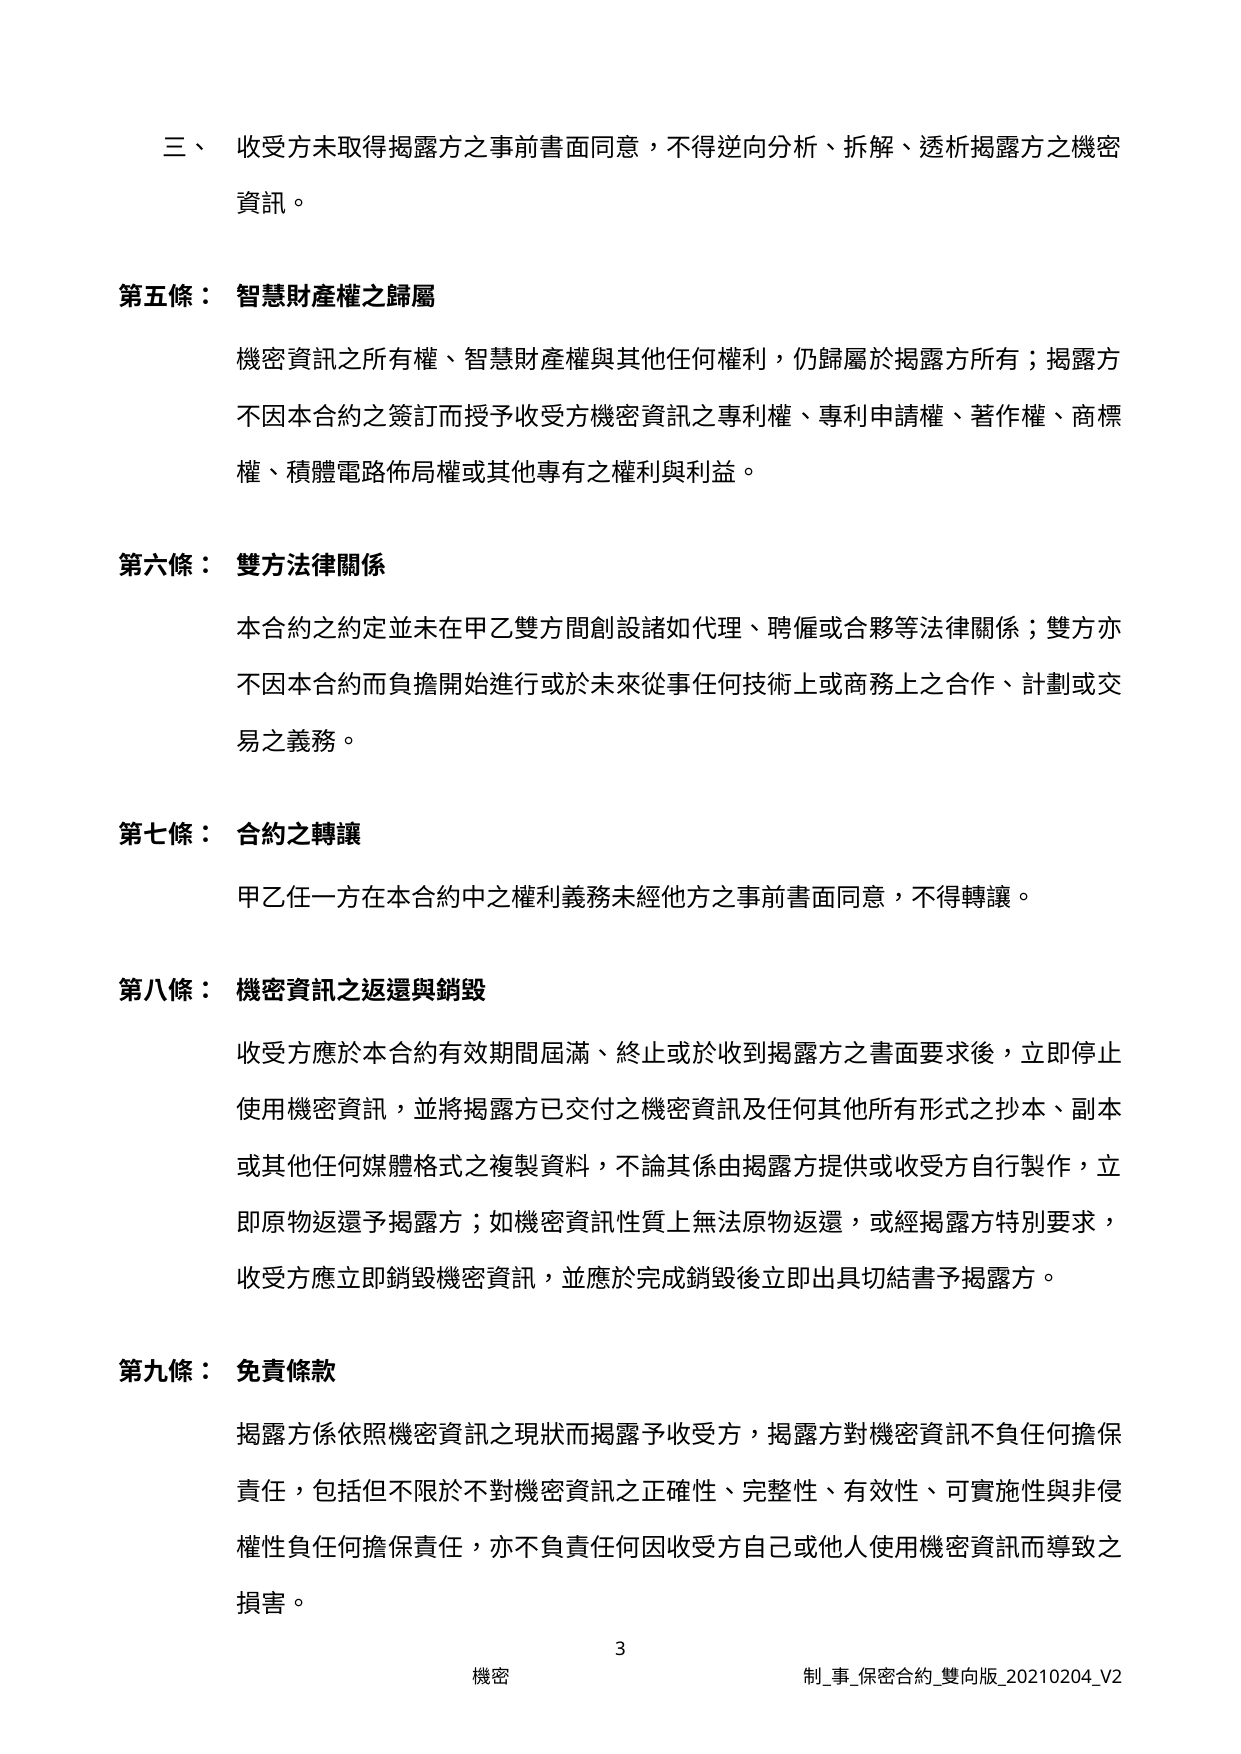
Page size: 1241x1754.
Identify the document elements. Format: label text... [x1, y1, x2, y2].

text 收受方應於本合約有效期間屆滿、終止或於收到揭露方之書面要求後，立即停止使用機密資訊，並將揭露方已交付之機密資訊及任何其他所有形式之抄本、副本或其他任何媒體格式之複製資料，不論其係由揭露方提供或收受方自行製作，立即原物返還予揭露方；如機密資訊性質上無法原物返還，或經揭露方特別要求，收受方應立即銷毀機密資訊，並應於完成銷毀後立即出具切結書予揭露方。 [236, 1033, 1122, 1296]
text 機密資訊之所有權、智慧財產權與其他任何權利，仍歸屬於揭露方所有；揭露方不因本合約之簽訂而授予收受方機密資訊之專利權、專利申請權、著作權、商標權、積體電路佈局權或其他專有之權利與利益。 [236, 339, 1122, 489]
list 智慧財產權之歸屬 [118, 276, 1122, 314]
text 本合約之約定並未在甲乙雙方間創設諸如代理、聘僱或合夥等法律關係；雙方亦不因本合約而負擔開始進行或於未來從事任何技術上或商務上之合作、計劃或交易之義務。 [236, 608, 1122, 758]
list 機密資訊之返還與銷毀 [118, 970, 1122, 1007]
text 甲乙任一方在本合約中之權利義務未經他方之事前書面同意，不得轉讓。 [236, 877, 1122, 914]
list 收受方未取得揭露方之事前書面同意，不得逆向分析、拆解、透析揭露方之機密資訊。 [162, 127, 1122, 221]
list 合約之轉讓 [118, 814, 1122, 851]
text 揭露方係依照機密資訊之現狀而揭露予收受方，揭露方對機密資訊不負任何擔保責任，包括但不限於不對機密資訊之正確性、完整性、有效性、可實施性與非侵權性負任何擔保責任，亦不負責任何因收受方自己或他人使用機密資訊而導致之損害。 [236, 1414, 1122, 1621]
list 免責條款 [118, 1351, 1122, 1389]
list 雙方法律關係 [118, 545, 1122, 582]
